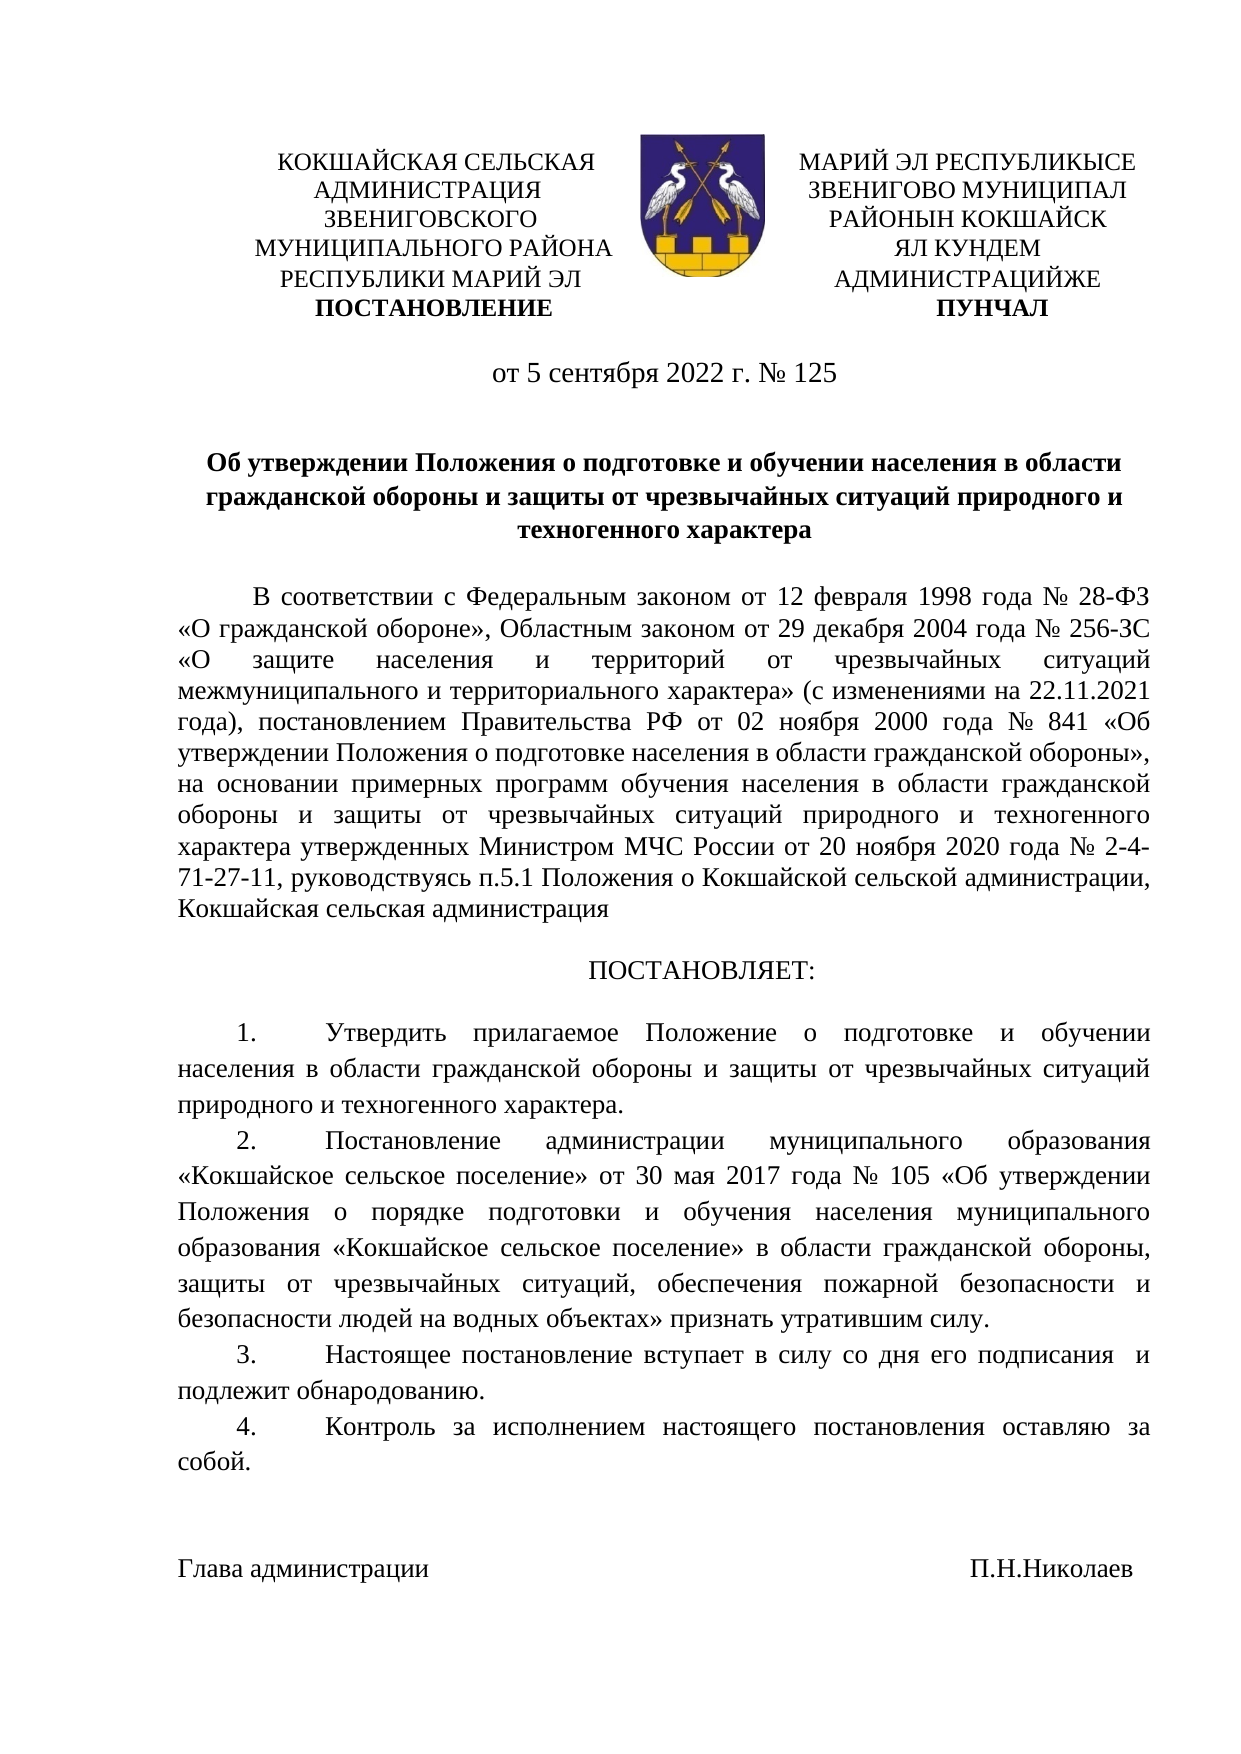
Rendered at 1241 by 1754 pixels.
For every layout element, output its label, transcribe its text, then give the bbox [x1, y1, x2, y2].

text МУНИЦИПАЛЬНОГО РАЙОНА ЯЛ КУНДЕМ [765, 233, 1152, 262]
text ЗВЕНИГОВСКОГО РАЙОНЫН КОКШАЙСК [765, 204, 1152, 233]
picture [640, 134, 765, 275]
text КОКШАЙСКАЯ СЕЛЬСКАЯ МАРИЙ ЭЛ РЕСПУБЛИКЫСЕ [177, 147, 640, 176]
text ПОСТАНОВЛЯЕТ: [252, 954, 1152, 985]
text Глава администрации П.Н.Николаев [177, 1552, 1152, 1584]
text ЗВЕНИГОВСКОГО РАЙОНЫН КОКШАЙСК [177, 204, 640, 233]
text КОКШАЙСКАЯ СЕЛЬСКАЯ МАРИЙ ЭЛ РЕСПУБЛИКЫСЕ [765, 147, 1152, 176]
text РЕСПУБЛИКИ МАРИЙ ЭЛ АДМИНИСТРАЦИЙЖЕ [177, 264, 1152, 293]
text АДМИНИСТРАЦИЯ ЗВЕНИГОВО МУНИЦИПАЛ [765, 176, 1152, 204]
text В соответствии с Федеральным законом от 12 февраля 1998 года № 28-ФЗ «О гражданской обороне», Областным законом от 29 декабря 2004 года № 256-ЗС «О защите населения и территорий от чрезвычайных ситуаций межмуниципального и территориального характера» (с изменениями на 22.11.2021 года), постановлением Правительства РФ от 02 ноября 2000 года № 841 «Об утверждении Положения о подготовке населения в области гражданской обороны», на основании примерных программ обучения населения в области гражданской обороны и защиты от чрезвычайных ситуаций природного и техногенного характера утвержденных Министром МЧС России от 20 ноября 2020 года № 2-4-71-27-11, руководствуясь п.5.1 Положения о Кокшайской сельской администрации, Кокшайская сельская администрация [177, 581, 1152, 923]
text Об утверждении Положения о подготовке и обучении населения в области гражданской обороны и защиты от чрезвычайных ситуаций природного и техногенного характера [177, 446, 1152, 544]
text МУНИЦИПАЛЬНОГО РАЙОНА ЯЛ КУНДЕМ [177, 233, 640, 262]
text ПОСТАНОВЛЕНИЕ ПУНЧАЛ [177, 293, 1152, 322]
list Постановление администрации муниципального образования «Кокшайское сельское поселение» от 30 мая 2017 года № 105 «Об утверждении Положения о порядке подготовки и обучения населения муниципального образования «Кокшайское сельское поселение» в области гражданской обороны, защиты от чрезвычайных ситуаций, обеспечения пожарной безопасности и безопасности людей на водных объектах» признать утратившим силу. [177, 1124, 1152, 1333]
text АДМИНИСТРАЦИЯ ЗВЕНИГОВО МУНИЦИПАЛ [177, 176, 640, 204]
text от 5 сентября 2022 г. № 125 [177, 355, 1152, 389]
list Контроль за исполнением настоящего постановления оставляю за собой. [177, 1409, 1152, 1476]
list Утвердить прилагаемое Положение о подготовке и обучении населения в области гражданской обороны и защиты от чрезвычайных ситуаций природного и техногенного характера. [177, 1017, 1152, 1119]
list Настоящее постановление вступает в силу со дня его подписания и подлежит обнародованию. [177, 1338, 1152, 1405]
